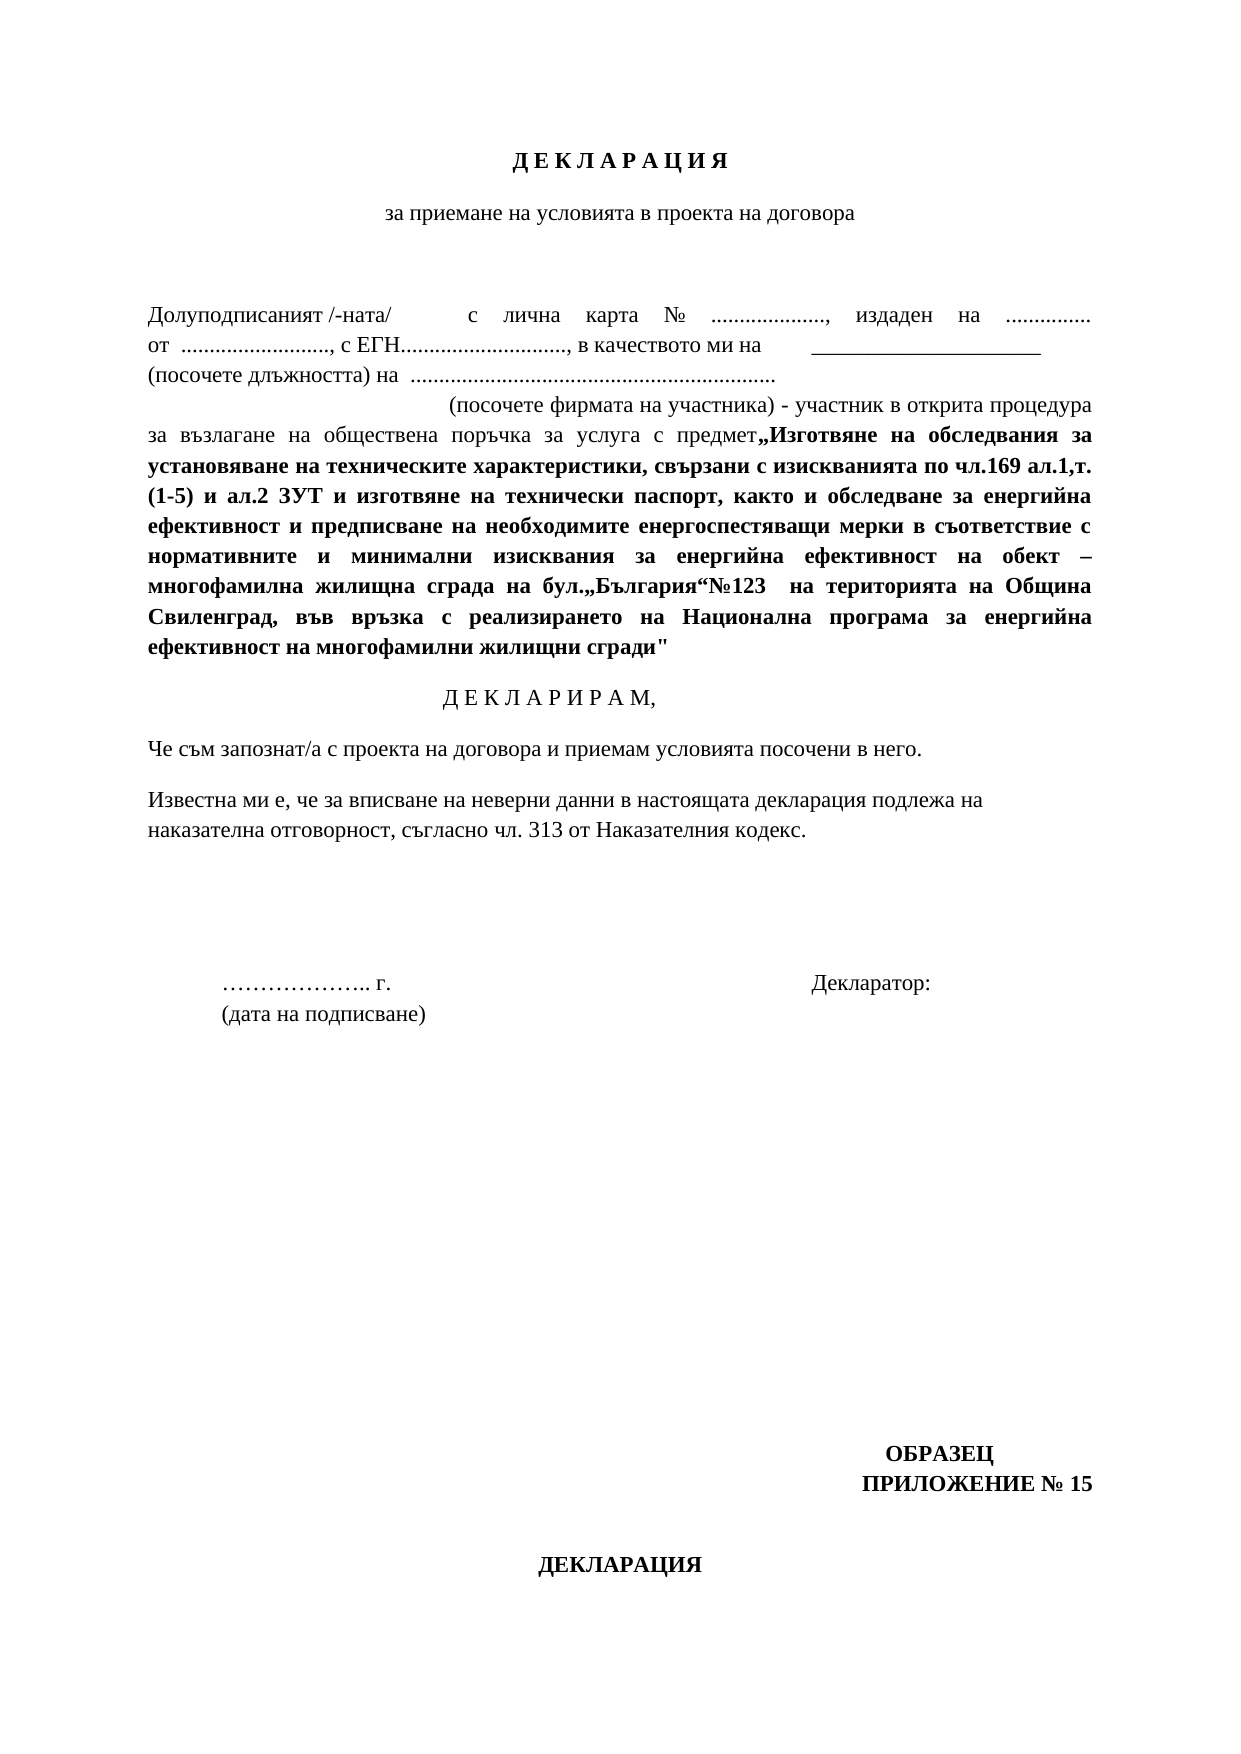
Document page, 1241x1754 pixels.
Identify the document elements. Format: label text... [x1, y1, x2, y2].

text Д Е К Л А Р А Ц И Я [148, 148, 1093, 174]
text Долуподписаният /-ната/ с лична карта № ...................., издаден на ............... от .........................., с ЕГН............................., в качеството ми на ____________________ (посочете длъжността) на ................................................................ (посочете фирмата на участника) - участник в открита процедура за възлагане на обществена поръчка за услуга с предмет„Изготвяне на обследвания за установяване на техническите характеристики, свързани с изискванията по чл.169 ал.1,т.(1-5) и ал.2 ЗУТ и изготвяне на технически паспорт, както и обследване за енергийна ефективност и предписване на необходимите енергоспестяващи мерки в съответствие с нормативните и минимални изисквания за енергийна ефективност на обект – многофамилна жилищна сграда на бул.„България“№123 на територията на Община Свиленград, във връзка с реализирането на Национална програма за енергийна ефективност на многофамилни жилищни сгради" [148, 301, 1093, 659]
text ДЕКЛАРАЦИЯ [148, 1551, 1093, 1577]
text Известна ми е, че за вписване на неверни данни в настоящата декларация подлежа на наказателна отговорност, съгласно чл. 313 от Наказателния кодекс. [148, 786, 1093, 843]
text Че съм запознат/а с проекта на договора и приемам условията посочени в него. [148, 735, 1093, 761]
text ПРИЛОЖЕНИЕ № 15 [148, 1470, 1093, 1496]
text за приемане на условията в проекта на договора [148, 199, 1093, 225]
text ……………….. г. Декларатор: (дата на подписване) [148, 969, 1093, 1026]
text ОБРАЗЕЦ [811, 1439, 1093, 1466]
text Д Е К Л А Р И Р А М, [148, 684, 1093, 710]
